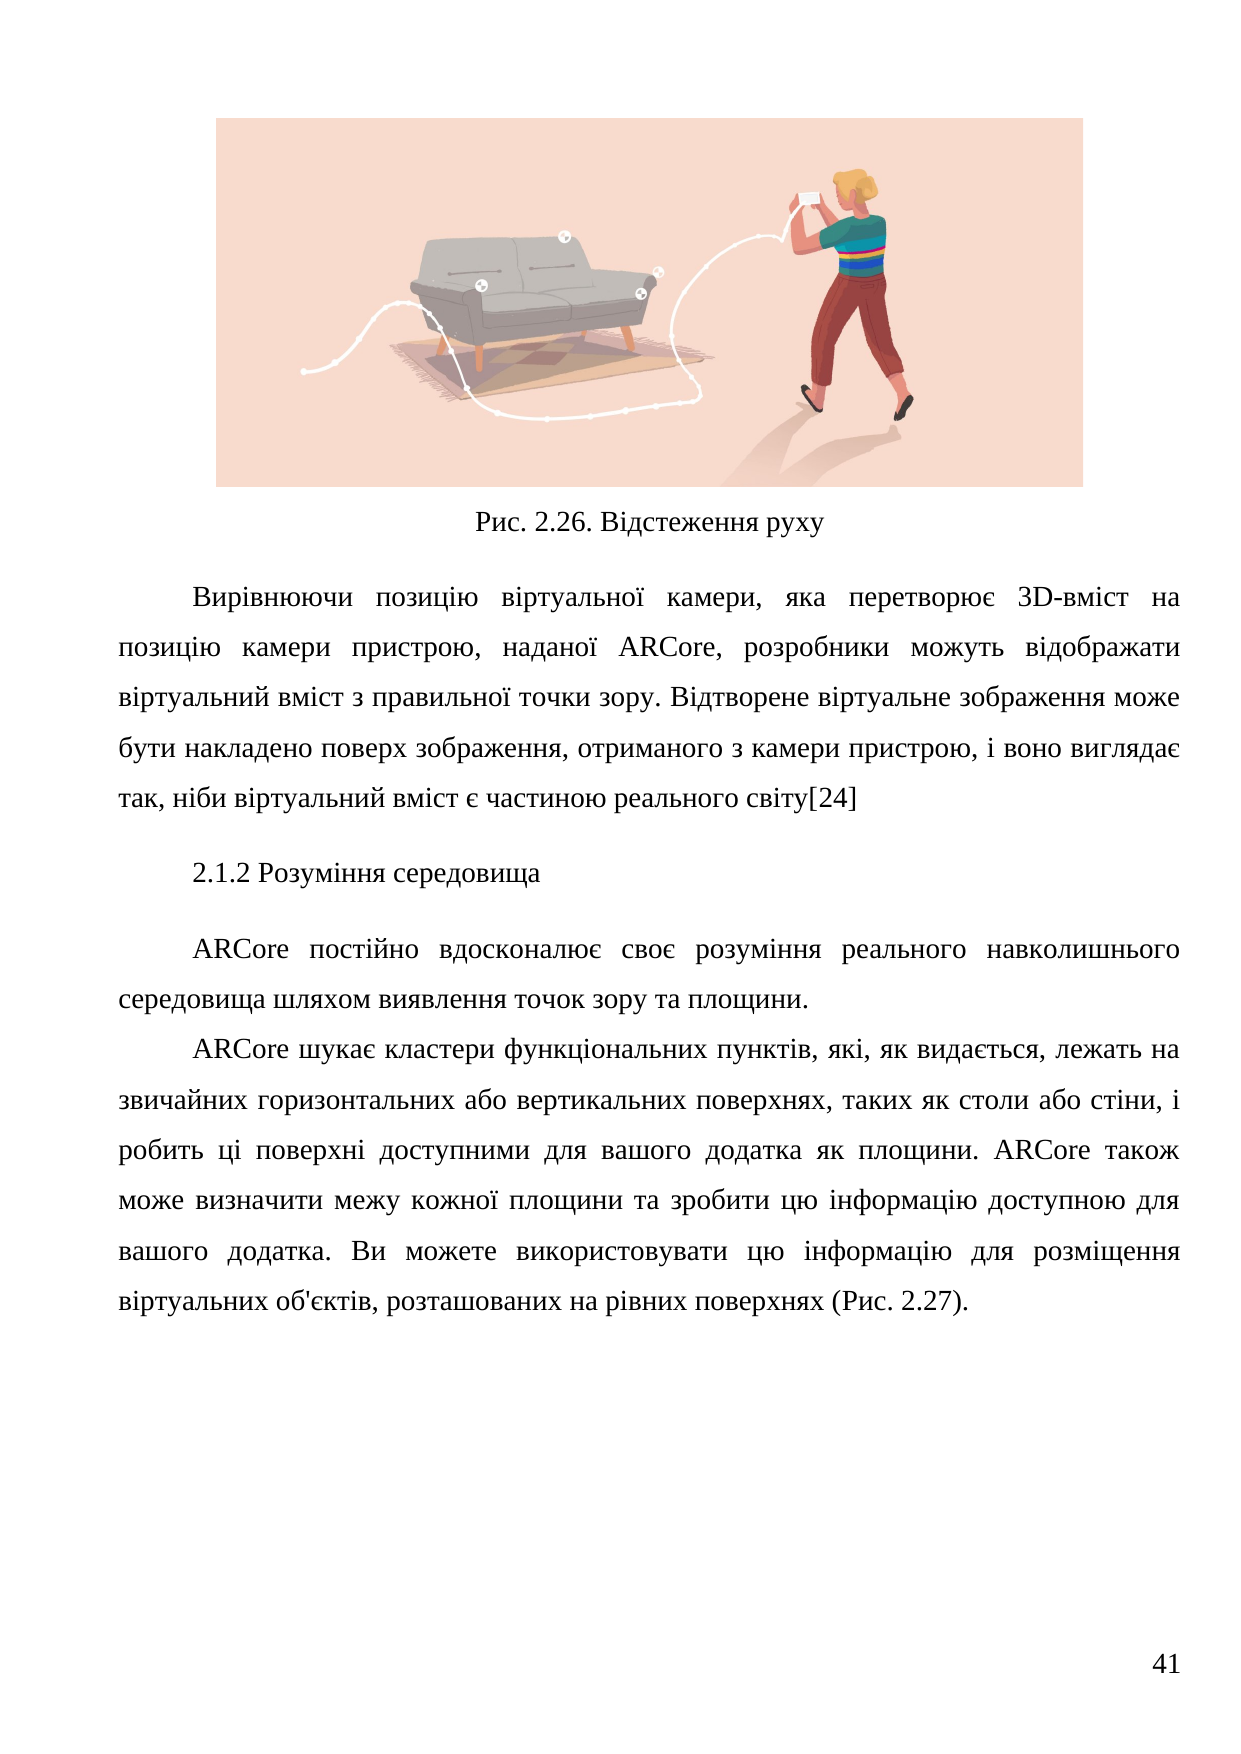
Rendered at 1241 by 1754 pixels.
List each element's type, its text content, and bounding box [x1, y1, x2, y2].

text ARCore постійно вдосконалює своє розуміння реального навколишнього середовища шляхом виявлення точок зору та площини. [118, 931, 1181, 1015]
picture [216, 118, 1084, 487]
text Вирівнюючи позицію віртуальної камери, яка перетворює 3D-вміст на позицію камери пристрою, наданої ARCore, розробники можуть відображати віртуальний вміст з правильної точки зору. Відтворене віртуальне зображення може бути накладено поверх зображення, отриманого з камери пристрою, і воно виглядає так, ніби віртуальний вміст є частиною реального світу[24] [118, 579, 1181, 814]
subtitle Розуміння середовища [118, 856, 1181, 889]
